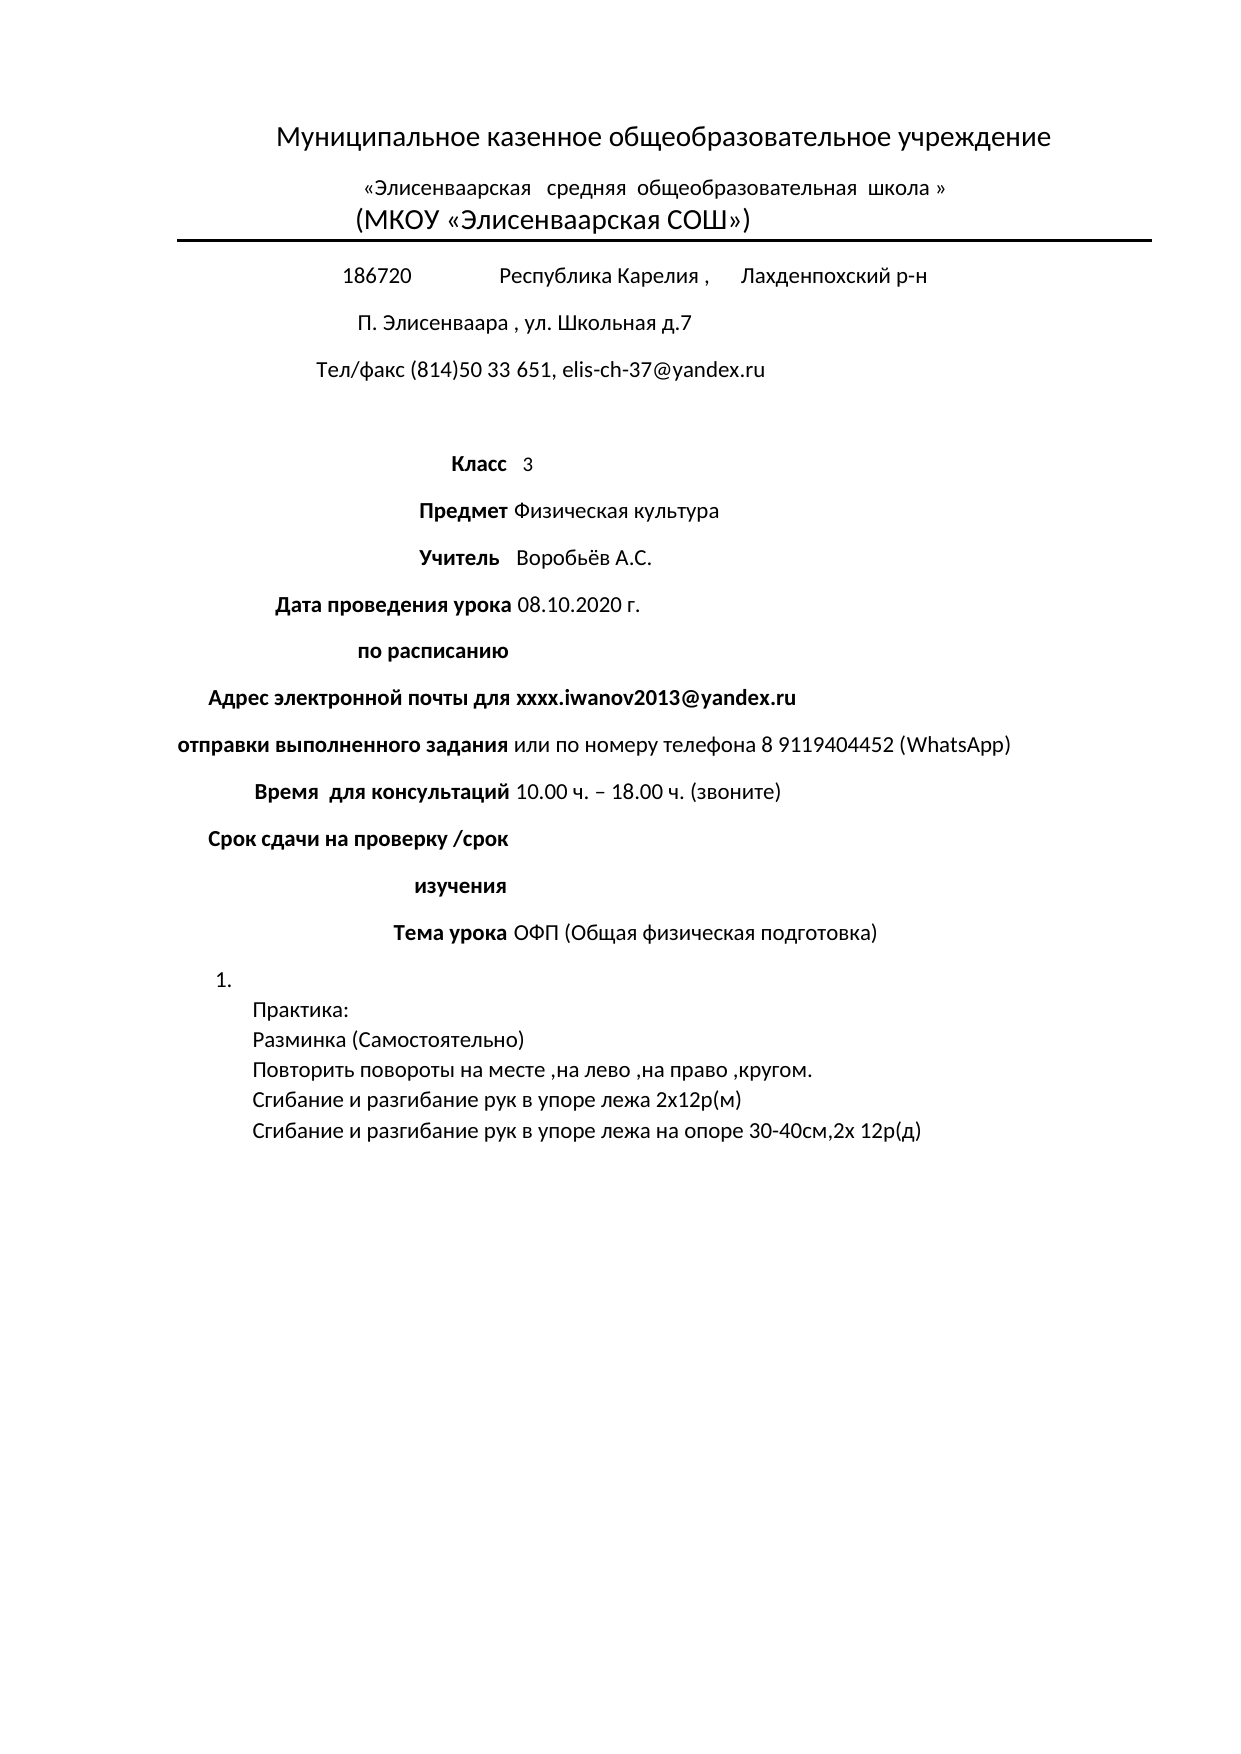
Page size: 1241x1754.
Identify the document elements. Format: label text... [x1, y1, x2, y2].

text 186720 Республика Карелия , Лахденпохский р-н [177, 262, 1152, 289]
text Предмет Физическая культура [177, 496, 1152, 524]
text Дата проведения урока 08.10.2020 г. [177, 590, 1152, 618]
list Повторить повороты на месте ,на лево ,на право ,кругом. [252, 1055, 1152, 1083]
text по расписанию [177, 637, 1152, 664]
text Время для консультаций 10.00 ч. – 18.00 ч. (звоните) [177, 777, 1152, 805]
text изучения [177, 871, 1152, 899]
text отправки выполненного задания или по номеру телефона 8 9119404452 (WhatsApp) [177, 730, 1152, 758]
text Класс 3 [177, 449, 1152, 477]
text П. Элисенваара , ул. Школьная д.7 [177, 308, 1152, 336]
text «Элисенваарская средняя общеобразовательная школа » [177, 173, 1152, 201]
text (МКОУ «Элисенваарская СОШ») [177, 201, 1152, 239]
list Сгибание и разгибание рук в упоре лежа на опоре 30-40см,2х 12р(д) [252, 1116, 1152, 1144]
text Учитель Воробьёв А.С. [177, 543, 1152, 571]
text Тема урока ОФП (Общая физическая подготовка) [177, 918, 1152, 946]
text Муниципальное казенное общеобразовательное учреждение [177, 118, 1152, 154]
text Адрес электронной почты для xxxx.iwanov2013@yandex.ru [177, 683, 1152, 711]
list Практика: [252, 995, 1152, 1023]
list Разминка (Самостоятельно) [252, 1025, 1152, 1053]
text Срок сдачи на проверку /срок [177, 824, 1152, 852]
list Сгибание и разгибание рук в упоре лежа 2х12р(м) [252, 1086, 1152, 1113]
text Тел/факс (814)50 33 651, elis-ch-37@yandex.ru [177, 355, 1152, 383]
